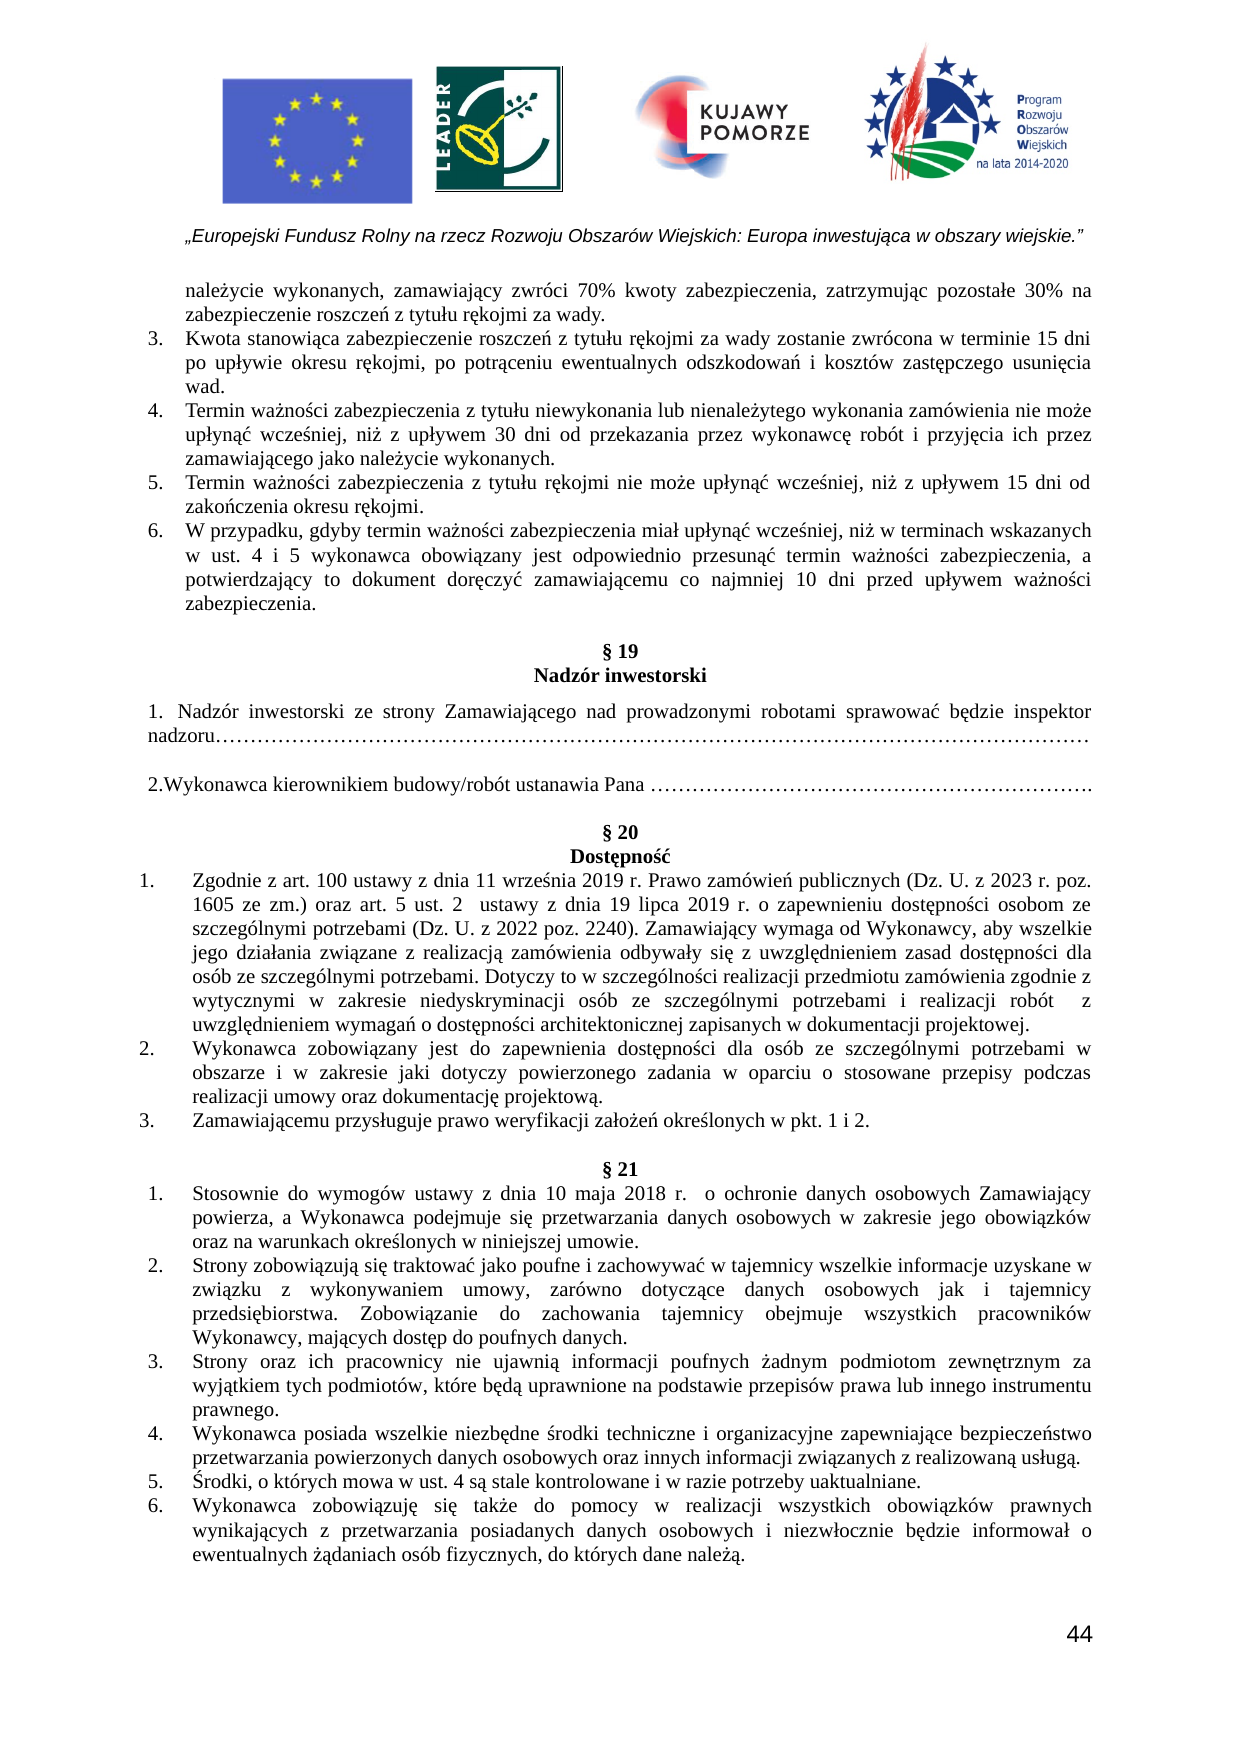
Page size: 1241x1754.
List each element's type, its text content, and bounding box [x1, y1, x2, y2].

list Termin ważności zabezpieczenia z tytułu rękojmi nie może upłynąć wcześniej, niż z upływem 15 dni od zakończenia okresu rękojmi. [148, 470, 1093, 518]
list Wykonawca zobowiązuję się także do pomocy w realizacji wszystkich obowiązków prawnych wynikających z przetwarzania posiadanych danych osobowych i niezwłocznie będzie informował o ewentualnych żądaniach osób fizycznych, do których dane należą. [148, 1493, 1093, 1566]
text Dostępność [148, 844, 1093, 868]
text § 21 [148, 1157, 1093, 1181]
list Środki, o których mowa w ust. 4 są stale kontrolowane i w razie potrzeby uaktualniane. [148, 1469, 1093, 1493]
list Strony oraz ich pracownicy nie ujawnią informacji poufnych żadnym podmiotom zewnętrznym za wyjątkiem tych podmiotów, które będą uprawnione na podstawie przepisów prawa lub innego instrumentu prawnego. [148, 1349, 1093, 1421]
list Kwota stanowiąca zabezpieczenie roszczeń z tytułu rękojmi za wady zostanie zwrócona w terminie 15 dni po upływie okresu rękojmi, po potrąceniu ewentualnych odszkodowań i kosztów zastępczego usunięcia wad. [148, 326, 1093, 398]
list Zgodnie z art. 100 ustawy z dnia 11 września 2019 r. Prawo zamówień publicznych (Dz. U. z 2023 r. poz. 1605 ze zm.) oraz art. 5 ust. 2 ustawy z dnia 19 lipca 2019 r. o zapewnieniu dostępności osobom ze szczególnymi potrzebami (Dz. U. z 2022 poz. 2240). Zamawiający wymaga od Wykonawcy, aby wszelkie jego działania związane z realizacją zamówienia odbywały się z uwzględnieniem zasad dostępności dla osób ze szczególnymi potrzebami. Dotyczy to w szczególności realizacji przedmiotu zamówienia zgodnie z wytycznymi w zakresie niedyskryminacji osób ze szczególnymi potrzebami i realizacji robót z uwzględnieniem wymagań o dostępności architektonicznej zapisanych w dokumentacji projektowej. [139, 868, 1093, 1036]
list Zamawiającemu przysługuje prawo weryfikacji założeń określonych w pkt. 1 i 2. [139, 1108, 1093, 1132]
text § 19 [148, 639, 1093, 663]
text § 20 [148, 820, 1093, 844]
list Wykonawca posiada wszelkie niezbędne środki techniczne i organizacyjne zapewniające bezpieczeństwo przetwarzania powierzonych danych osobowych oraz innych informacji związanych z realizowaną usługą. [148, 1421, 1093, 1469]
text Nadzór inwestorski [148, 663, 1093, 687]
list Termin ważności zabezpieczenia z tytułu niewykonania lub nienależytego wykonania zamówienia nie może upłynąć wcześniej, niż z upływem 30 dni od przekazania przez wykonawcę robót i przyjęcia ich przez zamawiającego jako należycie wykonanych. [148, 398, 1093, 470]
list Wykonawca zobowiązany jest do zapewnienia dostępności dla osób ze szczególnymi potrzebami w obszarze i w zakresie jaki dotyczy powierzonego zadania w oparciu o stosowane przepisy podczas realizacji umowy oraz dokumentację projektową. [139, 1036, 1093, 1108]
picture [855, 34, 1085, 194]
list Stosownie do wymogów ustawy z dnia 10 maja 2018 r. o ochronie danych osobowych Zamawiający powierza, a Wykonawca podejmuje się przetwarzania danych osobowych w zakresie jego obowiązków oraz na warunkach określonych w niniejszej umowie. [148, 1181, 1093, 1253]
picture [214, 78, 434, 216]
text 2.Wykonawca kierownikiem budowy/robót ustanawia Pana ………………………………………………………. [148, 772, 1093, 796]
picture [435, 66, 563, 192]
list Strony zobowiązują się traktować jako poufne i zachowywać w tajemnicy wszelkie informacje uzyskane w związku z wykonywaniem umowy, zarówno dotyczące danych osobowych jak i tajemnicy przedsiębiorstwa. Zobowiązanie do zachowania tajemnicy obejmuje wszystkich pracowników Wykonawcy, mających dostęp do poufnych danych. [148, 1253, 1093, 1349]
list W przypadku, gdyby termin ważności zabezpieczenia miał upłynąć wcześniej, niż w terminach wskazanych w ust. 4 i 5 wykonawca obowiązany jest odpowiednio przesunąć termin ważności zabezpieczenia, a potwierdzający to dokument doręczyć zamawiającemu co najmniej 10 dni przed upływem ważności zabezpieczenia. [148, 518, 1093, 615]
list Nadzór inwestorski ze strony Zamawiającego nad prowadzonymi robotami sprawować będzie inspektor nadzoru……………………………………………………………………………………………………………… [148, 699, 1093, 747]
